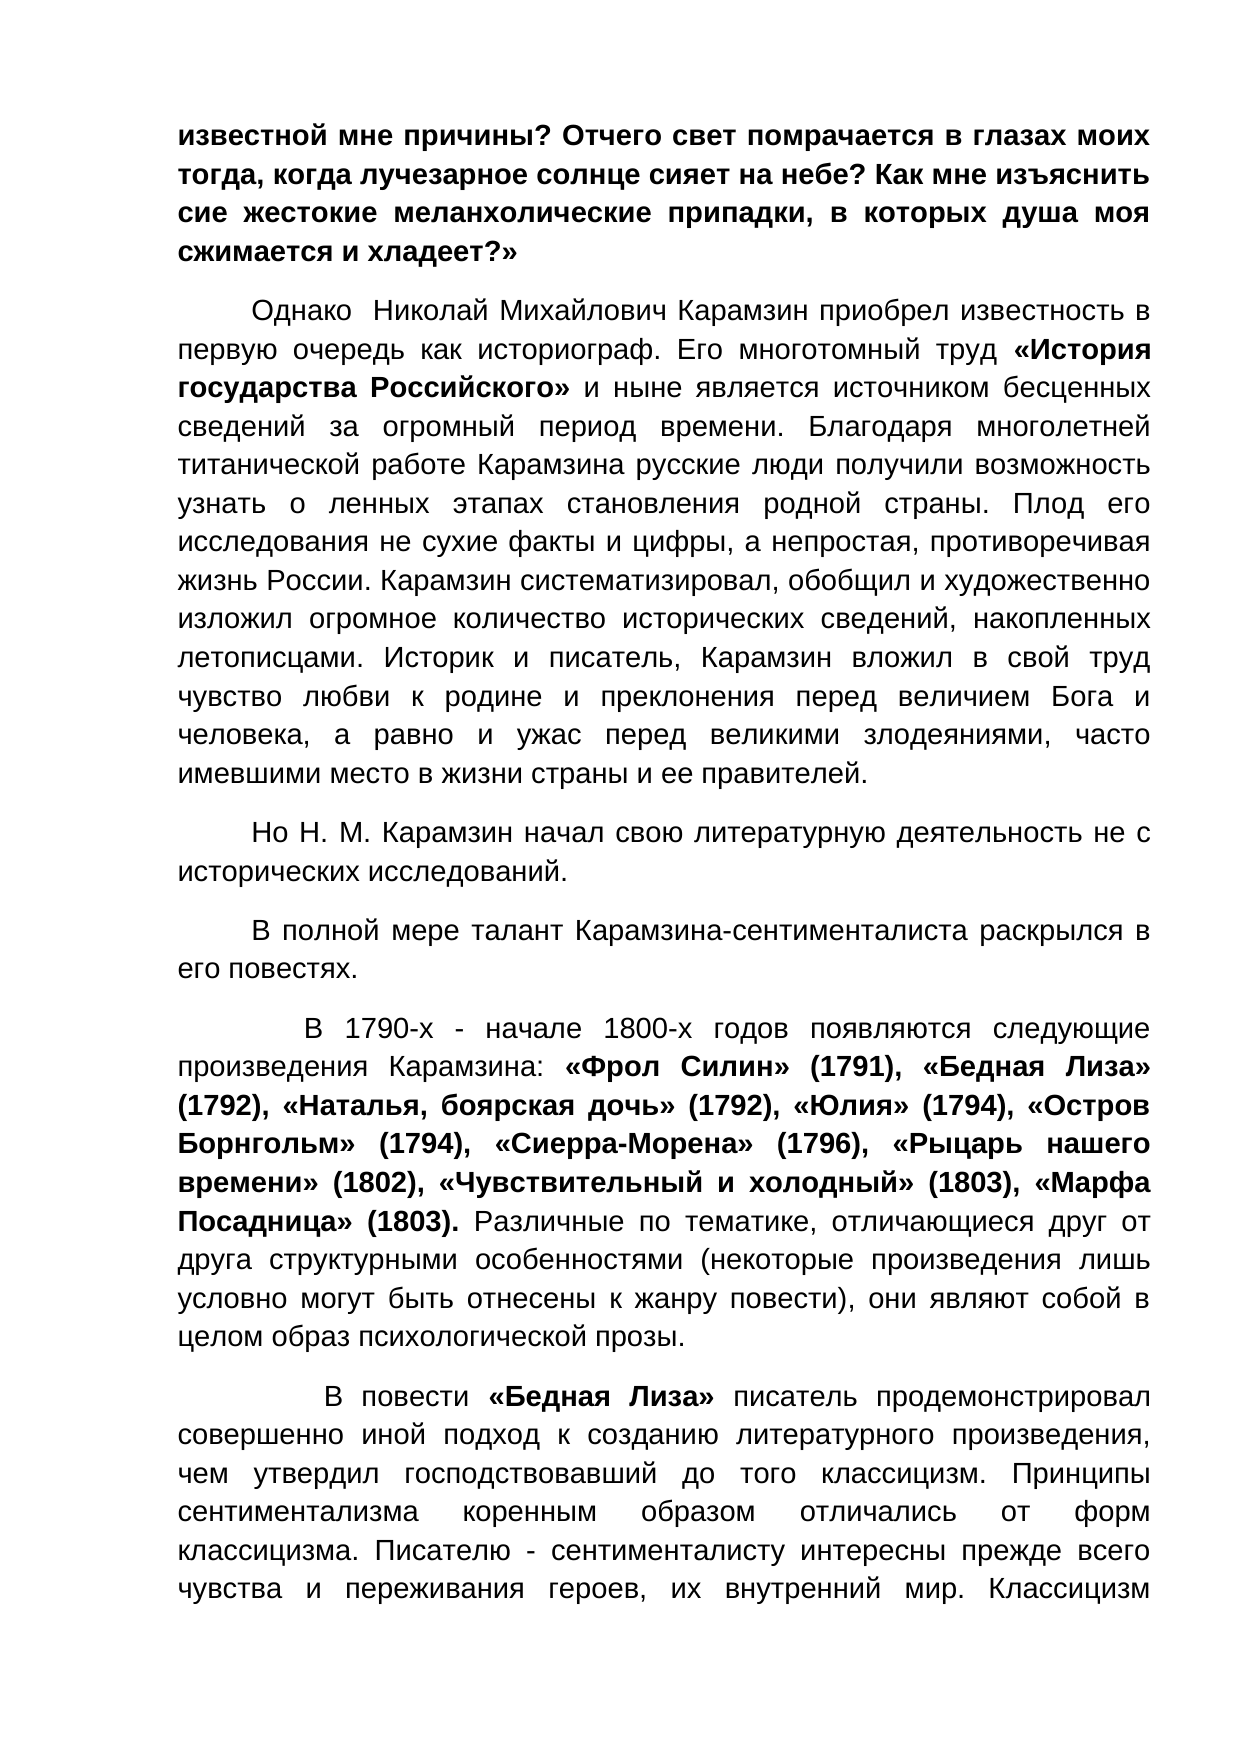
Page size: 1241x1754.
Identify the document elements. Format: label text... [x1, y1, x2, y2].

text Однако Николай Михайлович Карамзин приобрел известность в первую очередь как историограф. Его многотомный труд «История государства Российского» и ныне является источником бесценных сведений за огромный период времени. Благодаря многолетней титанической работе Карамзина русские люди получили возможность узнать о ленных этапах становления родной страны. Плод его исследования не сухие факты и цифры, а непростая, противоречивая жизнь России. Карамзин систематизировал, обобщил и художественно изложил огромное количество исторических сведений, накопленных летописцами. Историк и писатель, Карамзин вложил в свой труд чувство любви к родине и преклонения перед величием Бога и человека, а равно и ужас перед великими злодеяниями, часто имевшими место в жизни страны и ее правителей. [177, 293, 1152, 789]
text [177, 1378, 1152, 1605]
text Но Н. М. Карамзин начал свою литературную деятельность не с исторических исследований. [177, 815, 1152, 887]
text В 1790-х - начале 1800-х годов появляются следующие произведения Карамзина: «Фрол Силин» (1791), «Бедная Лиза» (1792), «Наталья, боярская дочь» (1792), «Юлия» (1794), «Остров Борнгольм» (1794), «Сиерра-Морена» (1796), «Рыцарь нашего времени» (1802), «Чувствительный и холодный» (1803), «Марфа Посадница» (1803). Различные по тематике, отличающиеся друг от друга структурными особенностями (некоторые произведения лишь условно могут быть отнесены к жанру повести), они являют собой в целом образ психологической прозы. [177, 1011, 1152, 1353]
text В полной мере талант Карамзина-сентименталиста раскрылся в его повестях. [177, 913, 1152, 985]
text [177, 118, 1152, 267]
